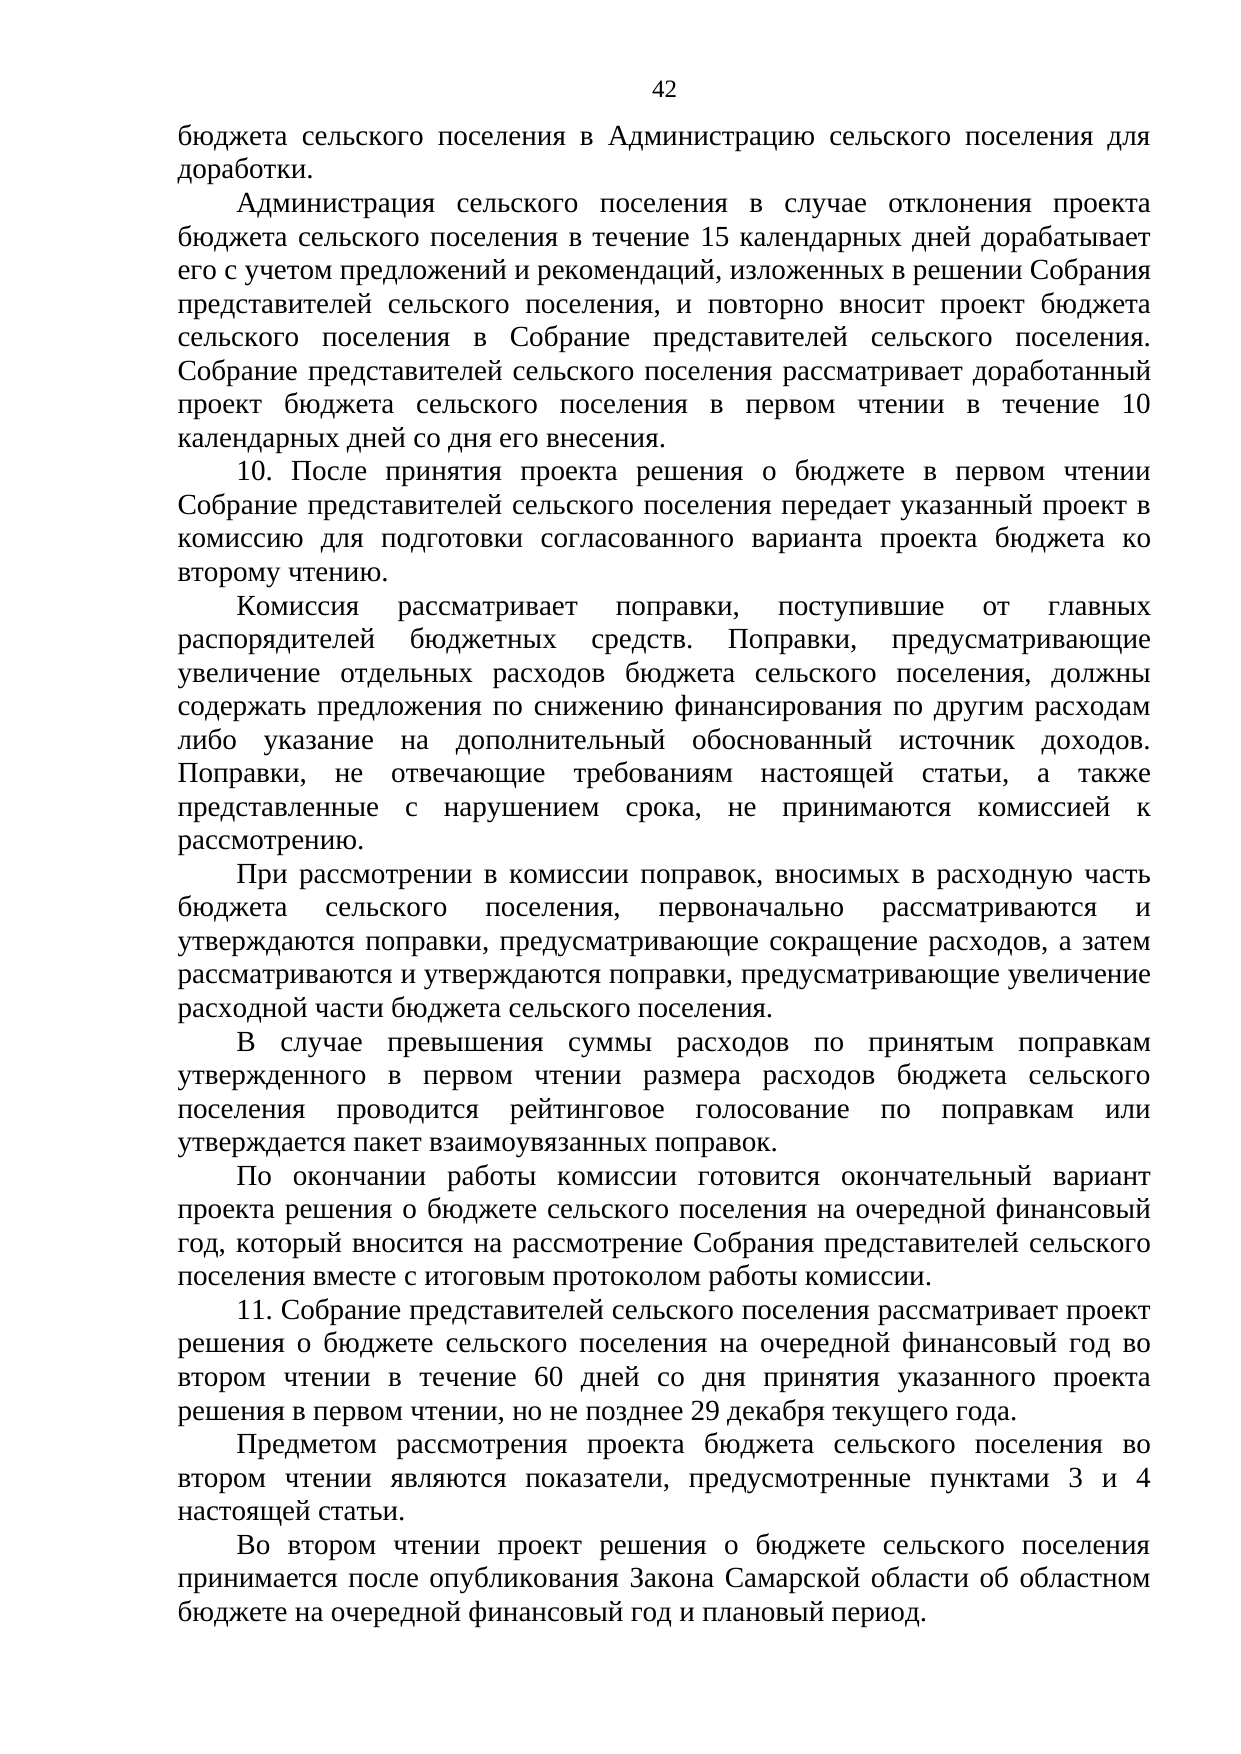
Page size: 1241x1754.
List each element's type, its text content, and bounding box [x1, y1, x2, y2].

text По окончании работы комиссии готовится окончательный вариант проекта решения о бюджете сельского поселения на очередной финансовый год, который вносится на рассмотрение Собрания представителей сельского поселения вместе с итоговым протоколом работы комиссии. [177, 1158, 1152, 1292]
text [177, 118, 1152, 185]
text Предметом рассмотрения проекта бюджета сельского поселения во втором чтении являются показатели, предусмотренные пунктами 3 и 4 настоящей статьи. [177, 1426, 1152, 1527]
text 11. Собрание представителей сельского поселения рассматривает проект решения о бюджете сельского поселения на очередной финансовый год во втором чтении в течение 60 дней со дня принятия указанного проекта решения в первом чтении, но не позднее 29 декабря текущего года. [177, 1292, 1152, 1426]
text В случае превышения суммы расходов по принятым поправкам утвержденного в первом чтении размера расходов бюджета сельского поселения проводится рейтинговое голосование по поправкам или утверждается пакет взаимоувязанных поправок. [177, 1024, 1152, 1158]
text При рассмотрении в комиссии поправок, вносимых в расходную часть бюджета сельского поселения, первоначально рассматриваются и утверждаются поправки, предусматривающие сокращение расходов, а затем рассматриваются и утверждаются поправки, предусматривающие увеличение расходной части бюджета сельского поселения. [177, 856, 1152, 1024]
text Администрация сельского поселения в случае отклонения проекта бюджета сельского поселения в течение 15 календарных дней дорабатывает его с учетом предложений и рекомендаций, изложенных в решении Собрания представителей сельского поселения, и повторно вносит проект бюджета сельского поселения в Собрание представителей сельского поселения. Собрание представителей сельского поселения рассматривает доработанный проект бюджета сельского поселения в первом чтении в течение 10 календарных дней со дня его внесения. [177, 185, 1152, 453]
text 10. После принятия проекта решения о бюджете в первом чтении Собрание представителей сельского поселения передает указанный проект в комиссию для подготовки согласованного варианта проекта бюджета ко второму чтению. [177, 453, 1152, 588]
text Комиссия рассматривает поправки, поступившие от главных распорядителей бюджетных средств. Поправки, предусматривающие увеличение отдельных расходов бюджета сельского поселения, должны содержать предложения по снижению финансирования по другим расходам либо указание на дополнительный обоснованный источник доходов. Поправки, не отвечающие требованиям настоящей статьи, а также представленные с нарушением срока, не принимаются комиссией к рассмотрению. [177, 588, 1152, 856]
text Во втором чтении проект решения о бюджете сельского поселения принимается после опубликования Закона Самарской области об областном бюджете на очередной финансовый год и плановый период. [177, 1527, 1152, 1627]
